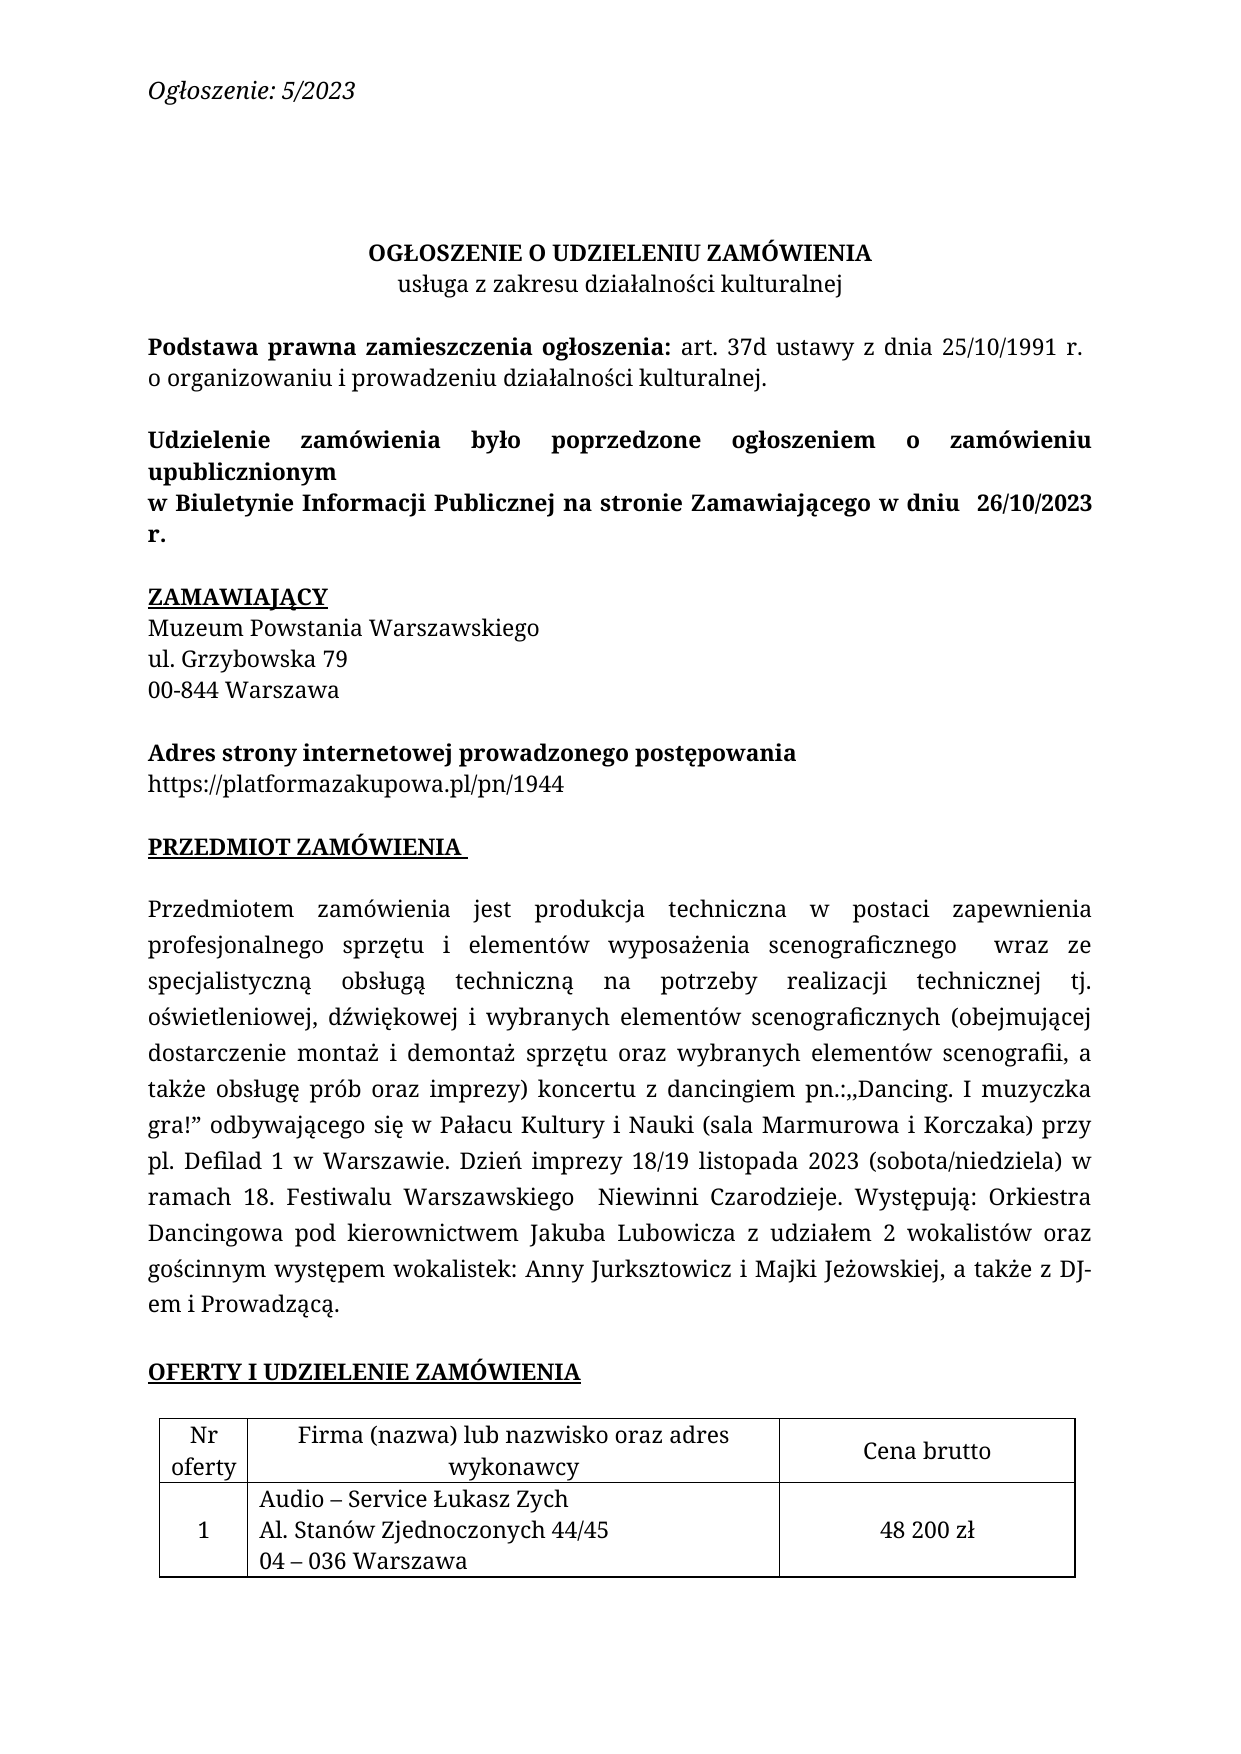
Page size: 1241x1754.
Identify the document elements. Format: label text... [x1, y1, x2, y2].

table_cell 48 200 zł [780, 1483, 1074, 1576]
text OGŁOSZENIE O UDZIELENIU ZAMÓWIENIA [148, 237, 1093, 268]
table_header Cena brutto [780, 1419, 1074, 1482]
text usługa z zakresu działalności kulturalnej [148, 268, 1093, 299]
table_header Nr oferty [160, 1419, 247, 1482]
table_cell Audio – Service Łukasz Zych Al. Stanów Zjednoczonych 44/45 04 – 036 Warszawa [248, 1483, 779, 1576]
text 00-844 Warszawa [148, 674, 1093, 706]
text Podstawa prawna zamieszczenia ogłoszenia: art. 37d ustawy z dnia 25/10/1991 r. o organizowaniu i prowadzeniu działalności kulturalnej. [148, 331, 1093, 393]
text ZAMAWIAJĄCY [148, 581, 1093, 612]
table_header Firma (nazwa) lub nazwisko oraz adres wykonawcy [248, 1419, 779, 1482]
text Muzeum Powstania Warszawskiego [148, 612, 1093, 643]
text PRZEDMIOT ZAMÓWIENIA [148, 831, 1093, 862]
text Adres strony internetowej prowadzonego postępowania https://platformazakupowa.pl/pn/1944 [148, 737, 1093, 799]
text OFERTY I UDZIELENIE ZAMÓWIENIA [148, 1356, 1093, 1387]
text Udzielenie zamówienia było poprzedzone ogłoszeniem o zamówieniu upublicznionym w Biuletynie Informacji Publicznej na stronie Zamawiającego w dniu 26/10/2023 r. [148, 424, 1093, 549]
text Przedmiotem zamówienia jest produkcja techniczna w postaci zapewnienia profesjonalnego sprzętu i elementów wyposażenia scenograficznego wraz ze specjalistyczną obsługą techniczną na potrzeby realizacji technicznej tj. oświetleniowej, dźwiękowej i wybranych elementów scenograficznych (obejmującej dostarczenie montaż i demontaż sprzętu oraz wybranych elementów scenografii, a także obsługę prób oraz imprezy) koncertu z dancingiem pn.:,,Dancing. I muzyczka gra!” odbywającego się w Pałacu Kultury i Nauki (sala Marmurowa i Korczaka) przy pl. Defilad 1 w Warszawie. Dzień imprezy 18/19 listopada 2023 (sobota/niedziela) w ramach 18. Festiwalu Warszawskiego Niewinni Czarodzieje. Występują: Orkiestra Dancingowa pod kierownictwem Jakuba Lubowicza z udziałem 2 wokalistów oraz gościnnym występem wokalistek: Anny Jurksztowicz i Majki Jeżowskiej, a także z DJ-em i Prowadzącą. [148, 893, 1093, 1320]
text ul. Grzybowska 79 [148, 643, 1093, 674]
table_cell 1 [160, 1483, 247, 1576]
text Ogłoszenie: 5/2023 [148, 74, 1093, 106]
